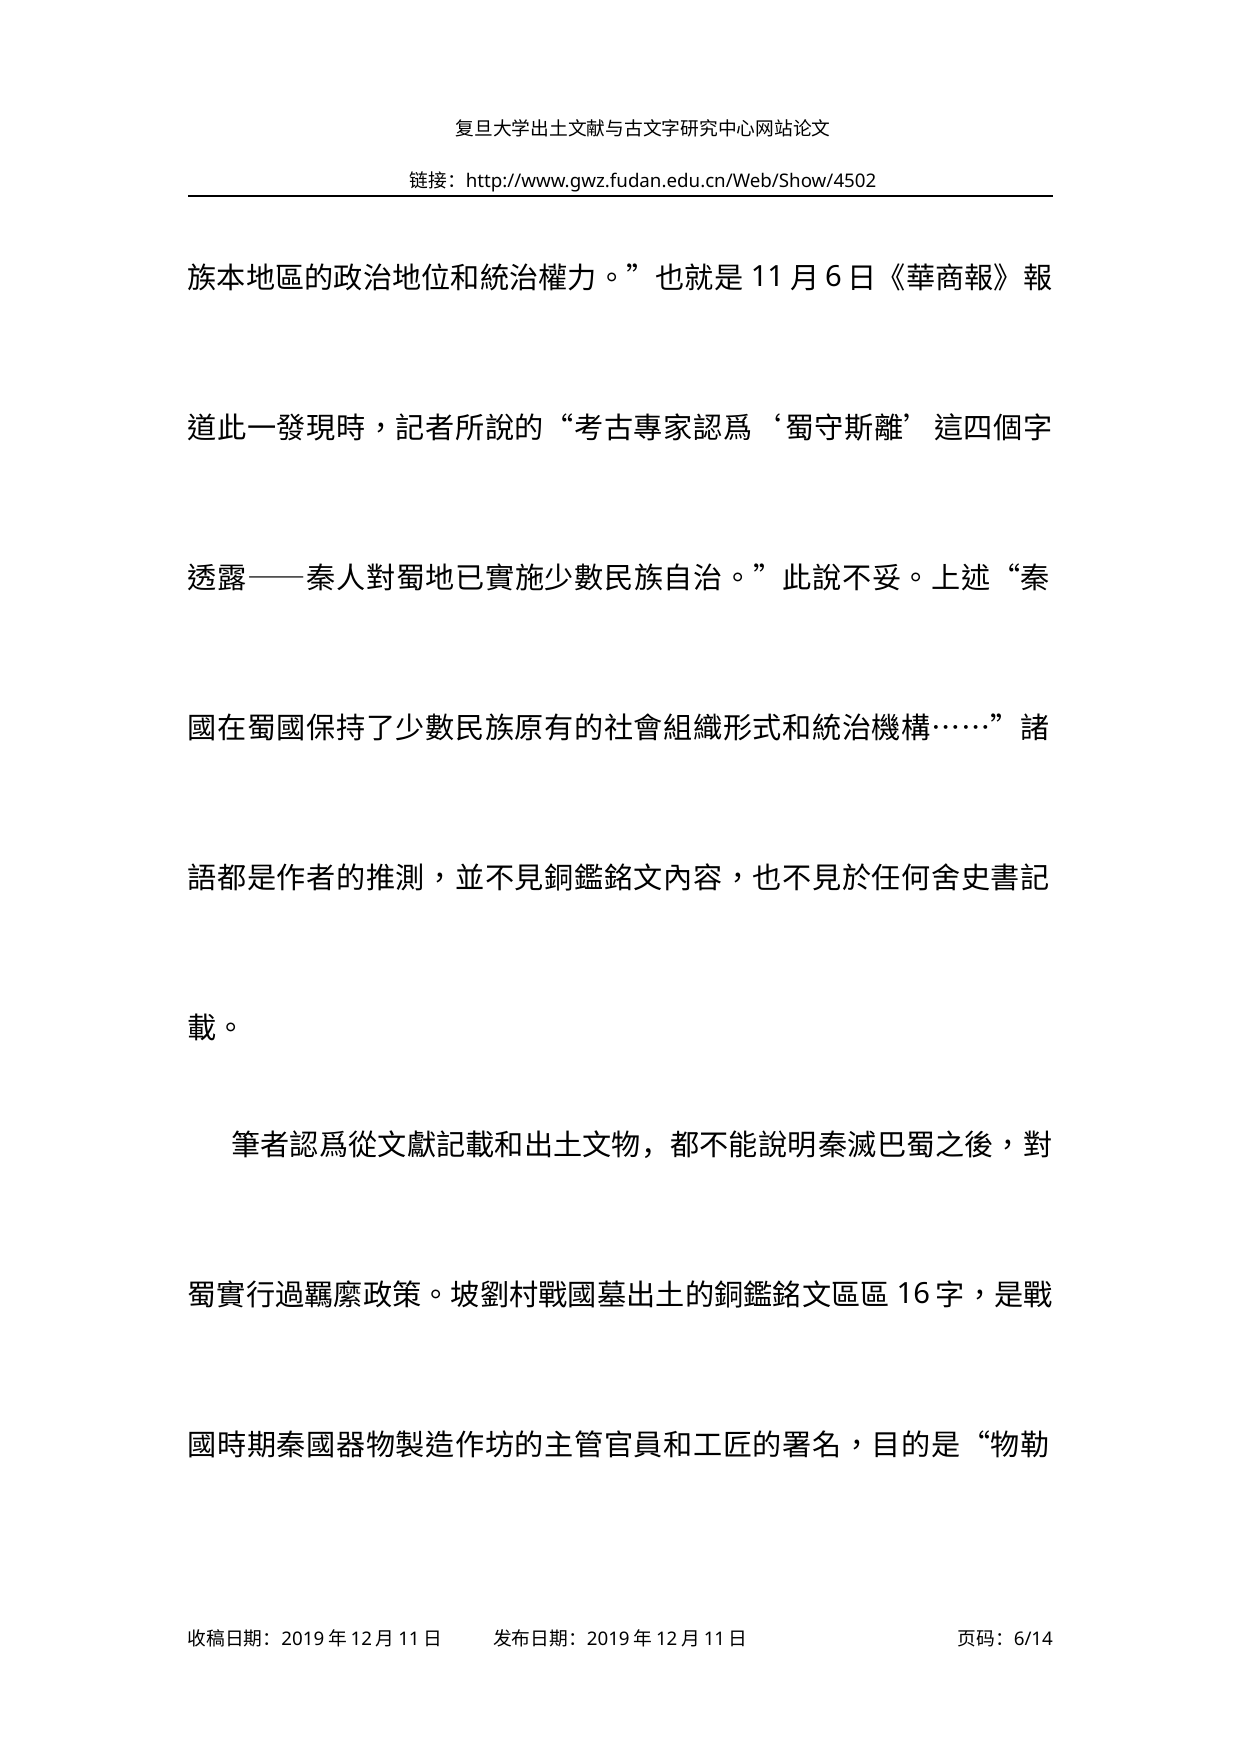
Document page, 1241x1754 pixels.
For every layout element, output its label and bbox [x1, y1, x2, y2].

text [187, 238, 1053, 1063]
text [187, 1105, 1053, 1480]
